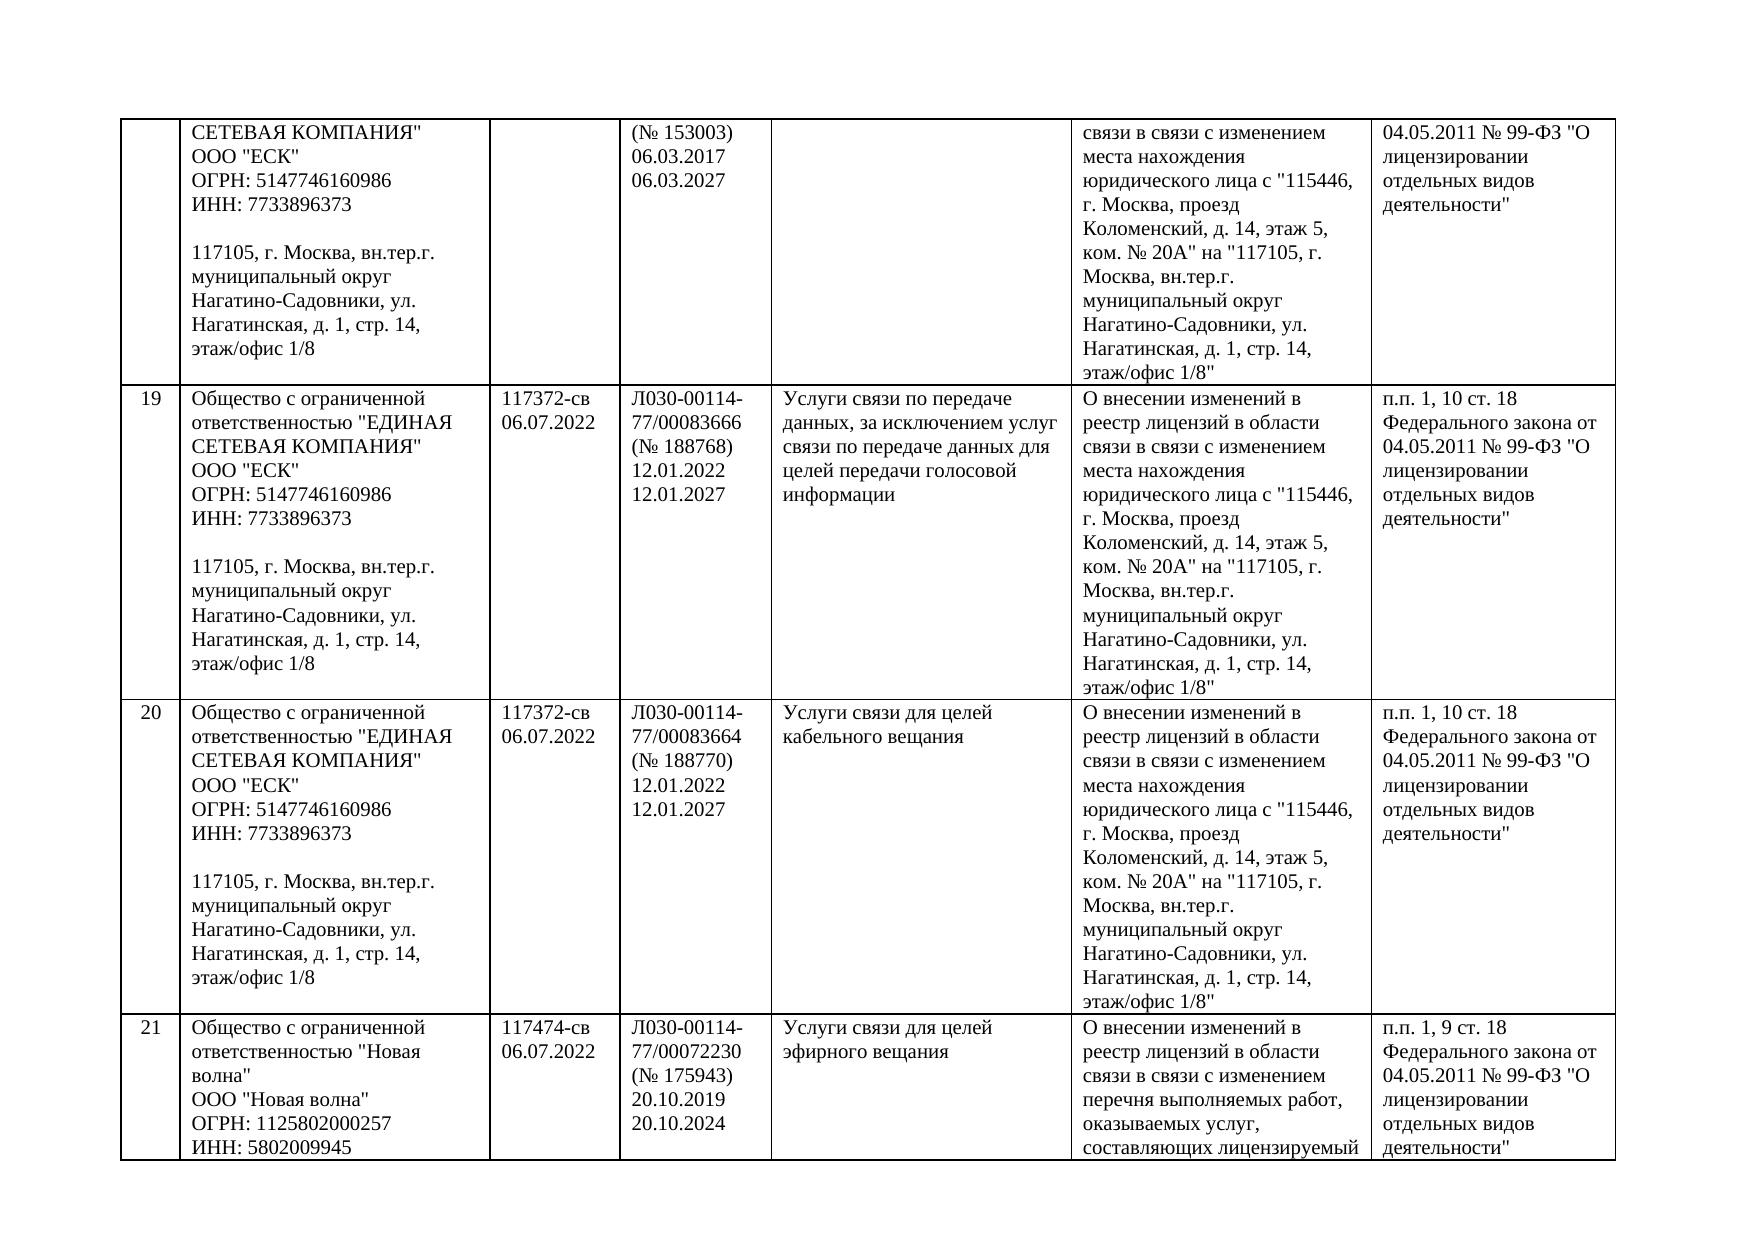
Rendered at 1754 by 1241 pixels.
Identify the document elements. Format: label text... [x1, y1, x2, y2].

table_cell 117372-св 06.07.2022 [491, 700, 619, 1013]
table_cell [621, 1015, 771, 1159]
table_cell Услуги связи по передаче данных, за исключением услуг связи по передаче данных для целей передачи голосовой информации [772, 386, 1071, 699]
table_cell 18 [122, 120, 179, 384]
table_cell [181, 1015, 489, 1159]
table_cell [1372, 120, 1615, 384]
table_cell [621, 120, 771, 384]
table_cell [772, 1015, 1071, 1159]
table_cell 20 [122, 700, 179, 1013]
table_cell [1072, 1015, 1371, 1159]
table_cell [181, 120, 489, 384]
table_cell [491, 1015, 619, 1159]
table_cell п.п. 1, 10 ст. 18 Федерального закона от 04.05.2011 № 99-ФЗ "О лицензировании отдельных видов деятельности" [1372, 700, 1615, 1013]
table_cell 21 [122, 1015, 179, 1159]
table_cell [1072, 120, 1371, 384]
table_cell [491, 120, 619, 384]
table_cell п.п. 1, 10 ст. 18 Федерального закона от 04.05.2011 № 99-ФЗ "О лицензировании отдельных видов деятельности" [1372, 386, 1615, 699]
table_cell Л030-00114-77/00083664 (№ 188770) 12.01.2022 12.01.2027 [621, 700, 771, 1013]
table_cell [772, 120, 1071, 384]
table_cell Услуги связи для целей кабельного вещания [772, 700, 1071, 1013]
table_cell Л030-00114-77/00083666 (№ 188768) 12.01.2022 12.01.2027 [621, 386, 771, 699]
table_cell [1372, 1015, 1615, 1159]
table_cell 117372-св 06.07.2022 [491, 386, 619, 699]
table_cell 19 [122, 386, 179, 699]
